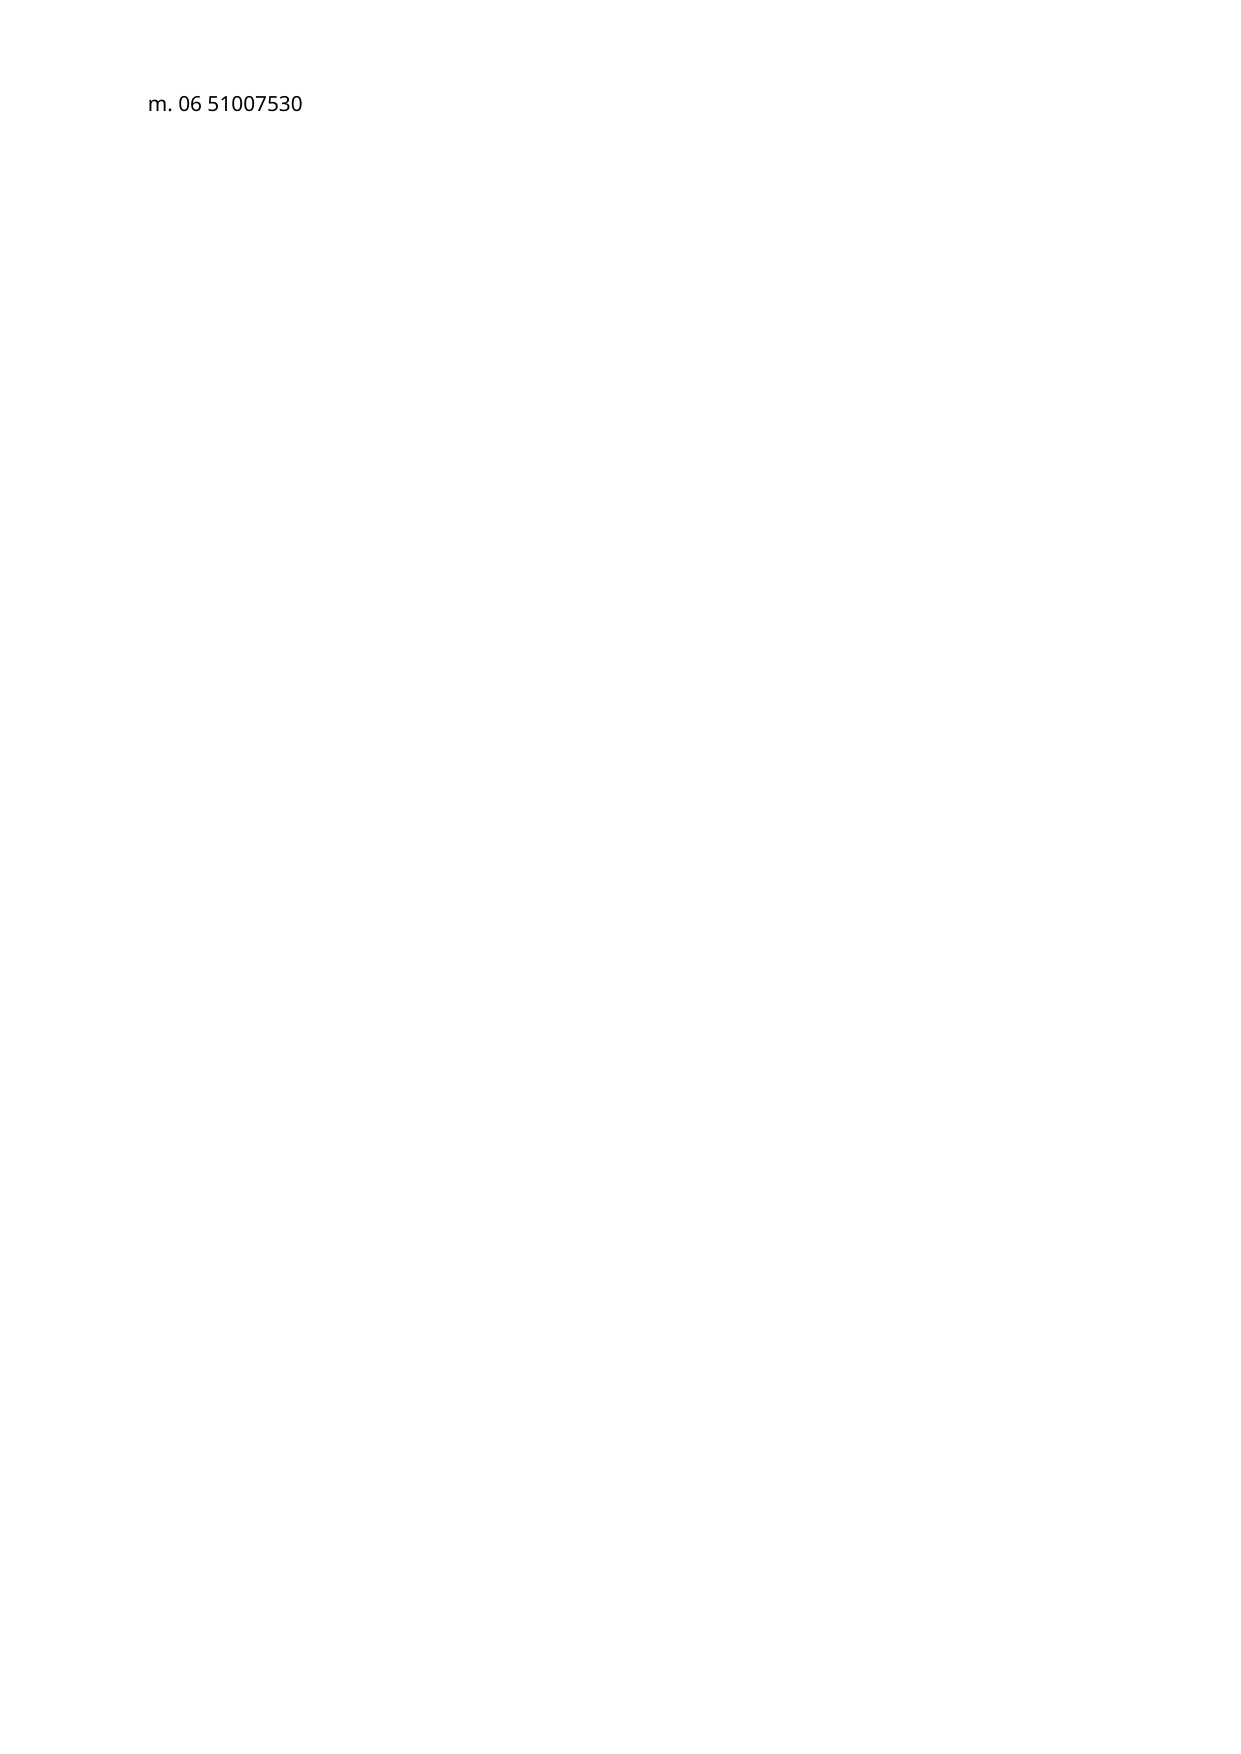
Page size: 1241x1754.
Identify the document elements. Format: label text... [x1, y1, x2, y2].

text m. 06 51007530 [148, 89, 1092, 117]
